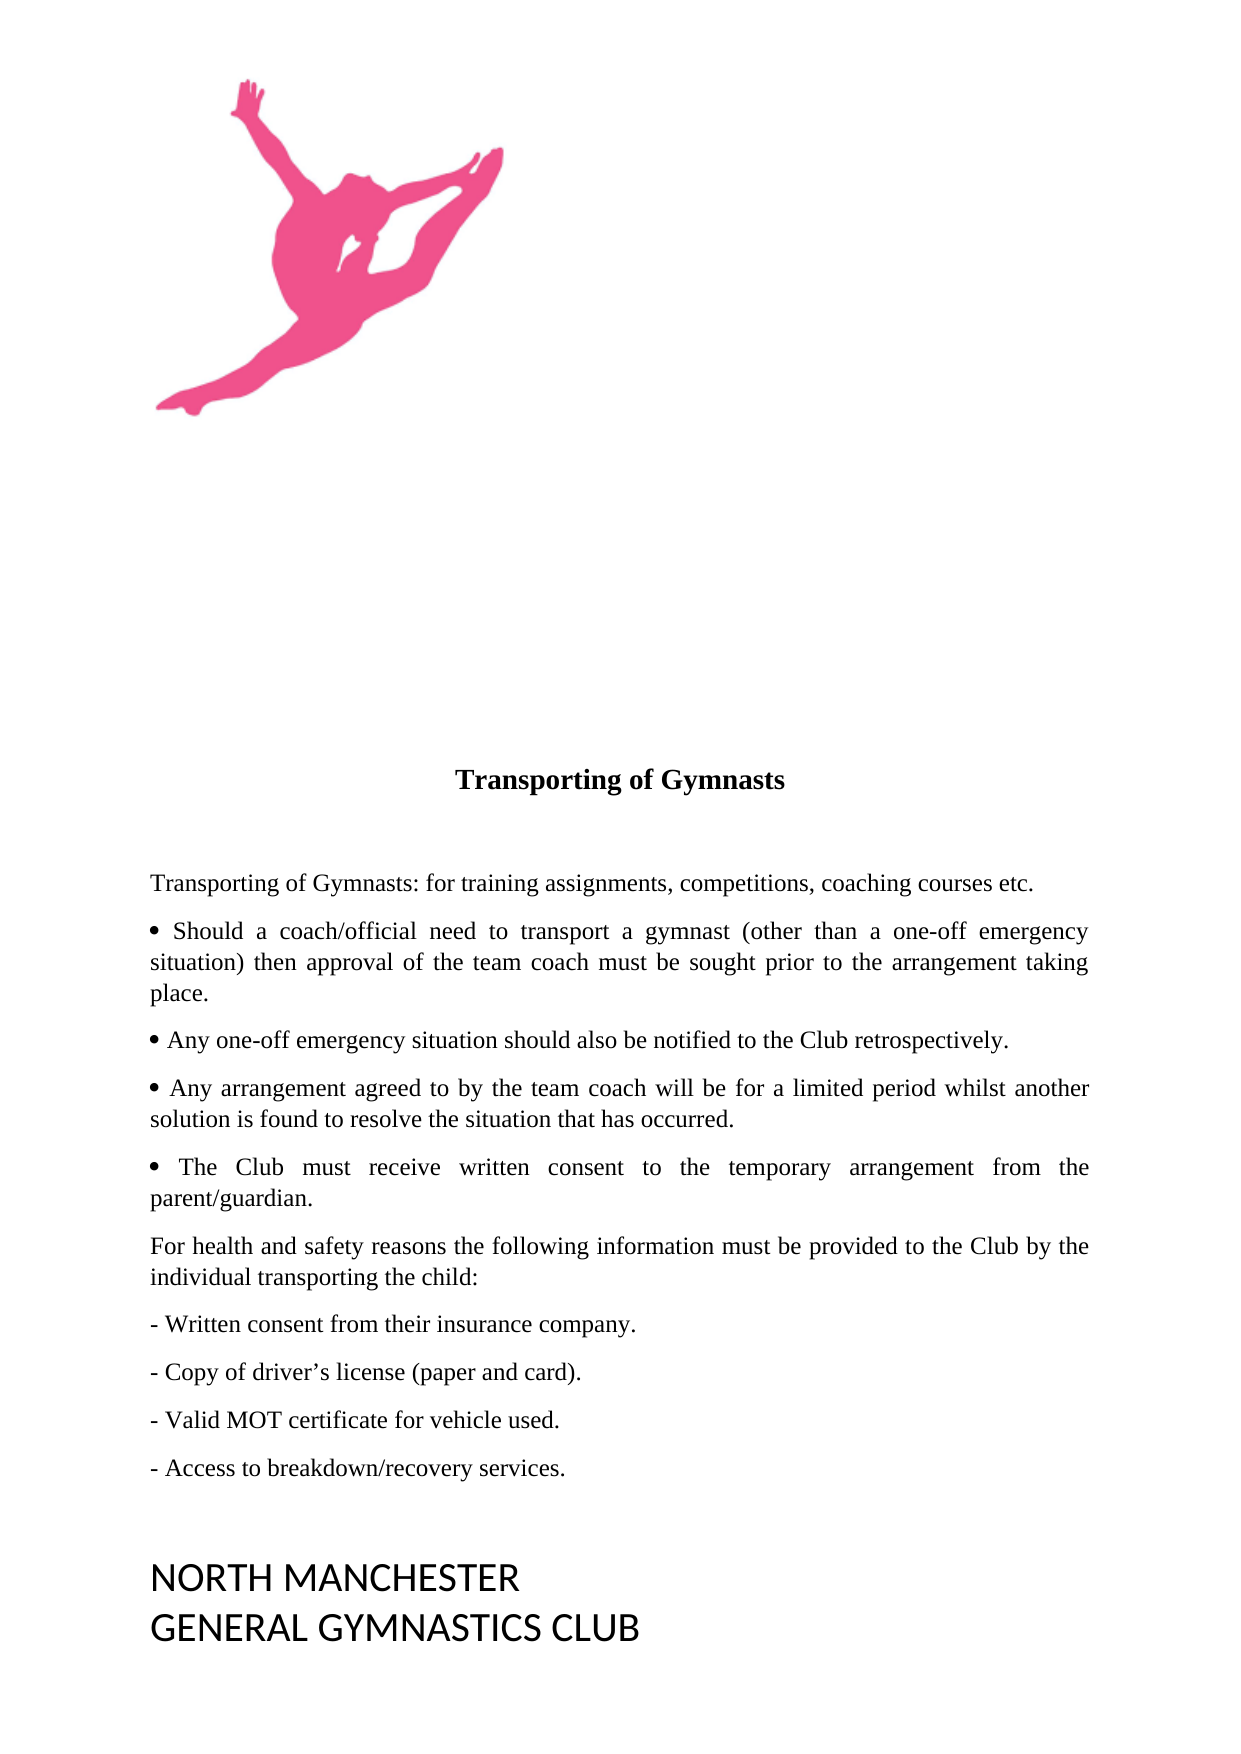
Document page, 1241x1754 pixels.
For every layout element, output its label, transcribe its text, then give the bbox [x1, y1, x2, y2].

picture [150, 73, 510, 423]
text The Club must receive written consent to the temporary arrangement from the parent/guardian. [150, 1152, 1090, 1212]
text - Copy of driver’s license (paper and card). [150, 1357, 1090, 1386]
text Should a coach/official need to transport a gymnast (other than a one-off emergency situation) then approval of the team coach must be sought prior to the arrangement taking place. [150, 916, 1090, 1007]
text Any arrangement agreed to by the team coach will be for a limited period whilst another solution is found to resolve the situation that has occurred. [150, 1073, 1090, 1133]
text - Written consent from their insurance company. [150, 1309, 1090, 1338]
text Any one-off emergency situation should also be notified to the Club retrospectively. [150, 1026, 1090, 1054]
text - Access to breakdown/recovery services. [150, 1453, 1090, 1481]
text - Valid MOT certificate for vehicle used. [150, 1405, 1090, 1434]
text Transporting of Gymnasts: for training assignments, competitions, coaching courses etc. [150, 868, 1090, 897]
text Transporting of Gymnasts [150, 762, 1090, 796]
text For health and safety reasons the following information must be provided to the Club by the individual transporting the child: [150, 1231, 1090, 1291]
